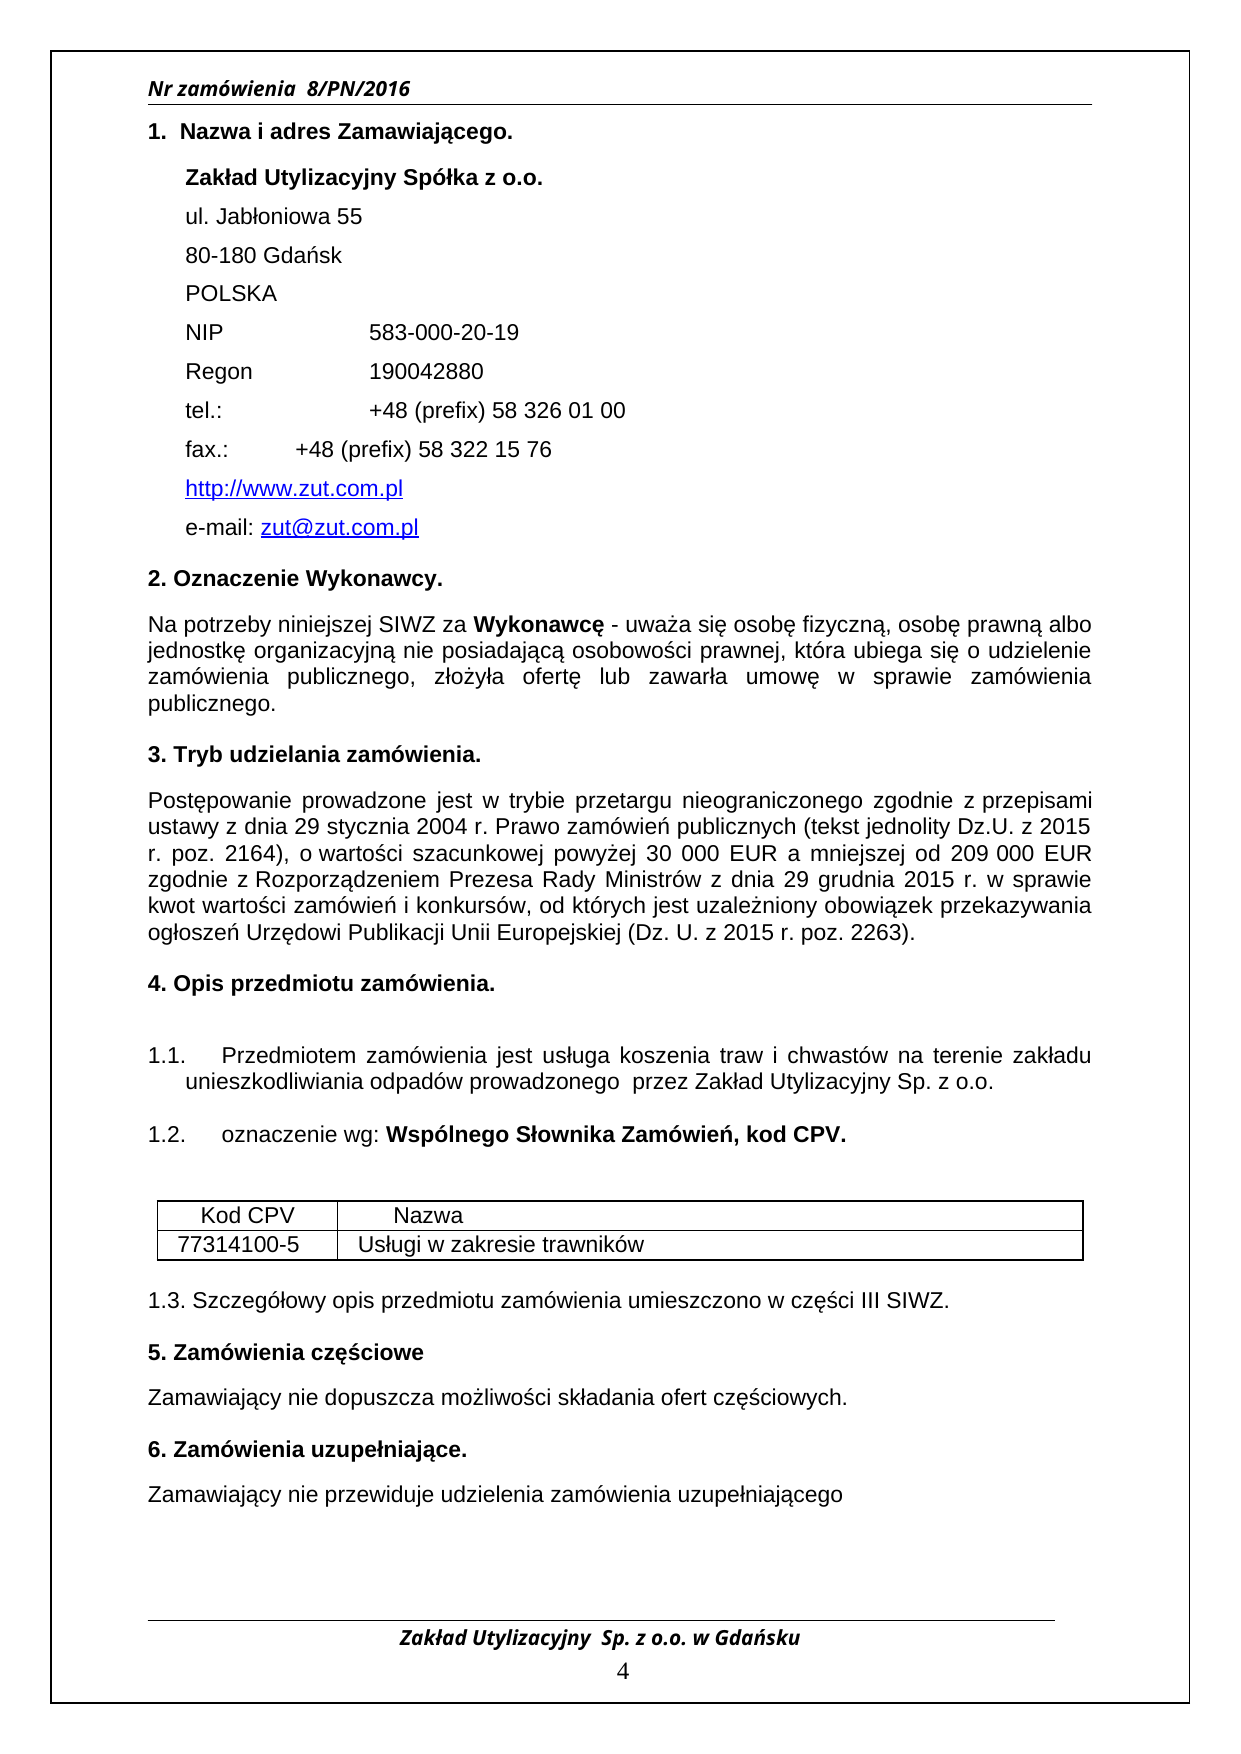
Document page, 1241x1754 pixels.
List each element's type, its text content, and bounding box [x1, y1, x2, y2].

subtitle 3. Tryb udzielania zamówienia. [148, 741, 1092, 767]
text Zamawiający nie dopuszcza możliwości składania ofert częściowych. [148, 1384, 1092, 1411]
text 1.3. Szczegółowy opis przedmiotu zamówienia umieszczono w części III SIWZ. [148, 1287, 1092, 1313]
subtitle 2. Oznaczenie Wykonawcy. [148, 565, 1092, 591]
subtitle 1. Nazwa i adres Zamawiającego. [148, 118, 1092, 144]
list Przedmiotem zamówienia jest usługa koszenia traw i chwastów na terenie zakładu unieszkodliwiania odpadów prowadzonego przez Zakład Utylizacyjny Sp. z o.o. [148, 1042, 1092, 1095]
table_cell Usługi w zakresie trawników [338, 1231, 1082, 1259]
subtitle 6. Zamówienia uzupełniające. [148, 1436, 1092, 1462]
text Zakład Utylizacyjny Spółka z o.o. [185, 164, 1092, 190]
text fax.: +48 (prefix) 58 322 15 76 [185, 436, 1092, 462]
text tel.: +48 (prefix) 58 326 01 00 [185, 397, 1092, 423]
text ul. Jabłoniowa 55 [185, 203, 1092, 229]
text 80-180 Gdańsk [185, 242, 1092, 268]
subtitle 4. Opis przedmiotu zamówienia. [148, 970, 1092, 996]
text Na potrzeby niniejszej SIWZ za Wykonawcę - uważa się osobę fizyczną, osobę prawną albo jednostkę organizacyjną nie posiadającą osobowości prawnej, która ubiega się o udzielenie zamówienia publicznego, złożyła ofertę lub zawarła umowę w sprawie zamówienia publicznego. [148, 611, 1092, 716]
text http://www.zut.com.pl [185, 475, 1092, 501]
table_header Kod CPV [158, 1202, 337, 1230]
text Regon 190042880 [185, 358, 1092, 384]
text e-mail: zut@zut.com.pl [185, 513, 1092, 540]
list oznaczenie wg: Wspólnego Słownika Zamówień, kod CPV. [148, 1121, 1092, 1147]
table_cell 77314100-5 [158, 1231, 337, 1259]
table_header Nazwa [338, 1202, 1082, 1230]
subtitle 5. Zamówienia częściowe [148, 1338, 1092, 1365]
text Postępowanie prowadzone jest w trybie przetargu nieograniczonego zgodnie z przepisami ustawy z dnia 29 stycznia 2004 r. Prawo zamówień publicznych (tekst jednolity Dz.U. z 2015 r. poz. 2164), o wartości szacunkowej powyżej 30 000 EUR a mniejszej od 209 000 EUR zgodnie z Rozporządzeniem Prezesa Rady Ministrów z dnia 29 grudnia 2015 r. w sprawie kwot wartości zamówień i konkursów, od których jest uzależniony obowiązek przekazywania ogłoszeń Urzędowi Publikacji Unii Europejskiej (Dz. U. z 2015 r. poz. 2263). [148, 787, 1092, 945]
text POLSKA [185, 280, 1092, 307]
text Zamawiający nie przewiduje udzielenia zamówienia uzupełniającego [148, 1481, 1092, 1508]
text NIP 583-000-20-19 [185, 319, 1092, 346]
